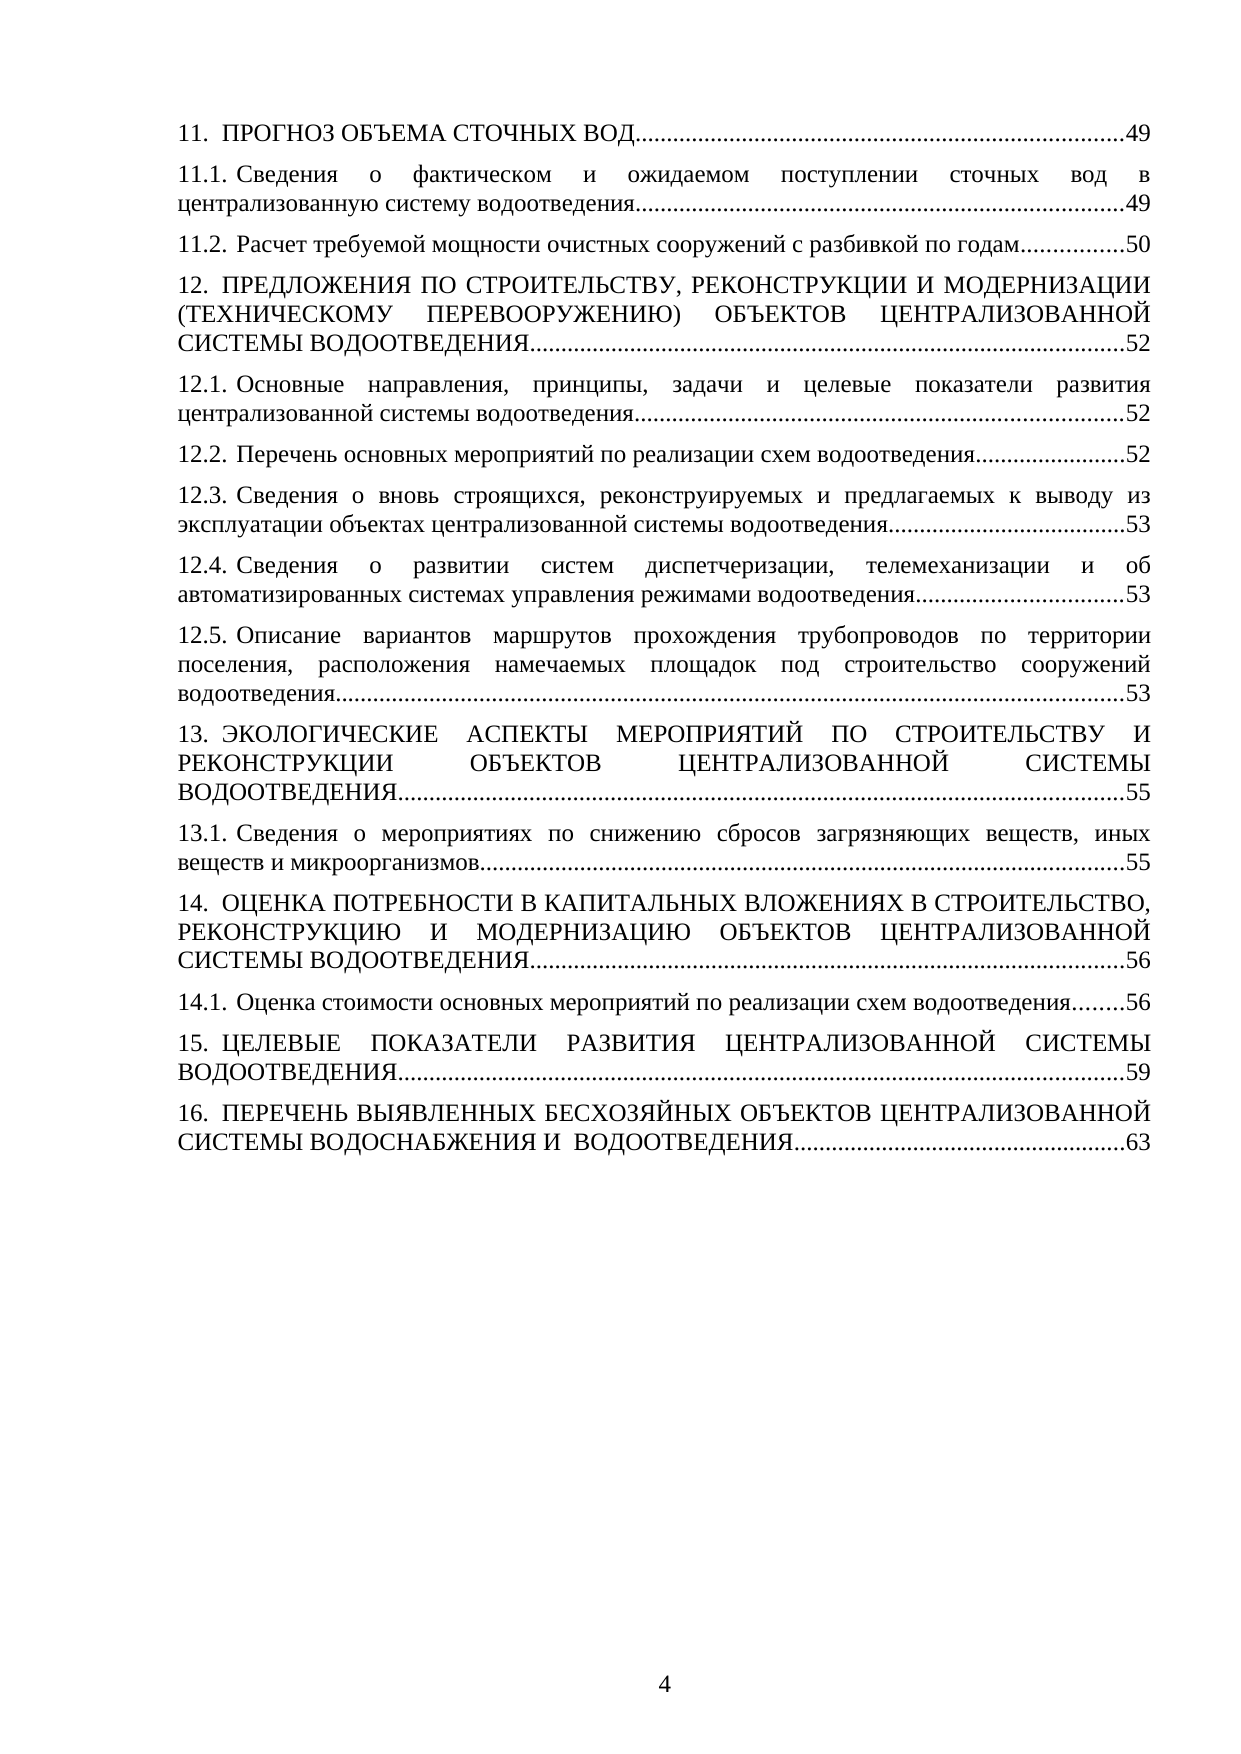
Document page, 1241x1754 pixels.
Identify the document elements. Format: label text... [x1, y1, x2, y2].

text 12.3. Сведения о вновь строящихся, реконструируемых и предлагаемых к выводу из эксплуатации объектах централизованной системы водоотведения 53 [177, 481, 1152, 538]
text 11. Прогноз объема сточных вод 49 [177, 118, 1152, 147]
text 11.1. Сведения о фактическом и ожидаемом поступлении сточных вод в централизованную систему водоотведения 49 [177, 159, 1152, 217]
text 12.4. Сведения о развитии систем диспетчеризации, телемеханизации и об автоматизированных системах управления режимами водоотведения 53 [177, 551, 1152, 608]
text 14.1. Оценка стоимости основных мероприятий по реализации схем водоотведения 56 [177, 987, 1152, 1016]
text 12. Предложения по строительству, реконструкции и модернизации (техническому перевооружению) объектов централизованной системы водоотведения 52 [177, 271, 1152, 357]
text 15. Целевые показатели развития централизованной системы водоотведения 59 [177, 1028, 1152, 1086]
text 16. Перечень выявленных бесхозяйных объектов централизованной системы Водоснабжения и водоотведения 63 [177, 1098, 1152, 1156]
text 11.2. Расчет требуемой мощности очистных сооружений с разбивкой по годам 50 [177, 229, 1152, 258]
text 14. Оценка потребности в капитальных вложениях в строительство, реконструкцию и модернизацию объектов централизованной системы водоотведения 56 [177, 888, 1152, 974]
text 12.2. Перечень основных мероприятий по реализации схем водоотведения 52 [177, 439, 1152, 468]
text 12.5. Описание вариантов маршрутов прохождения трубопроводов по территории поселения, расположения намечаемых площадок под строительство сооружений водоотведения.. 53 [177, 621, 1152, 707]
text 13.1. Сведения о мероприятиях по снижению сбросов загрязняющих веществ, иных веществ и микроорганизмов 55 [177, 818, 1152, 876]
text 12.1. Основные направления, принципы, задачи и целевые показатели развития централизованной системы водоотведения 52 [177, 369, 1152, 427]
text 13. Экологические аспекты мероприятий по строительству и реконструкции объектов централизованной системы водоотведения 55 [177, 719, 1152, 806]
